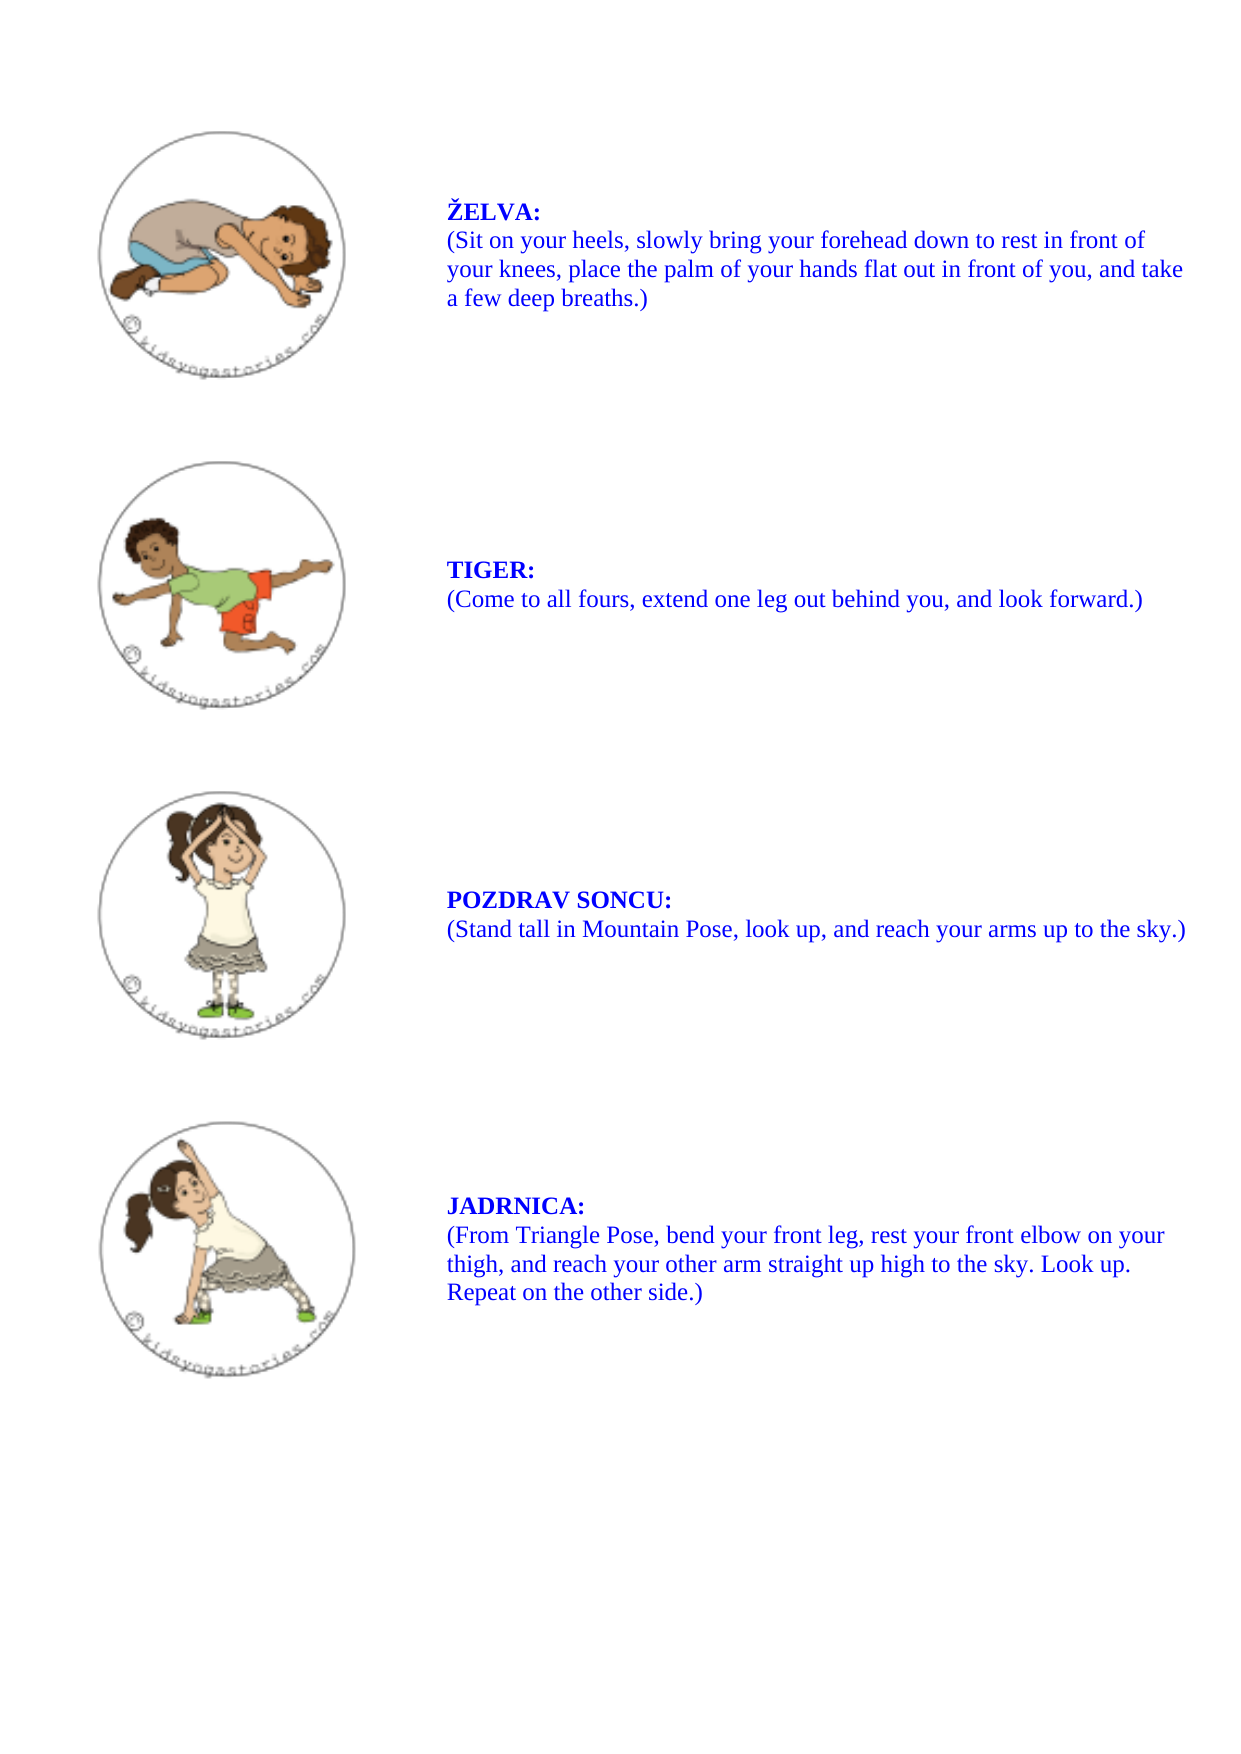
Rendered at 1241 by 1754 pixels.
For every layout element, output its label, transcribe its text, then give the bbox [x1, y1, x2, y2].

picture [59, 1080, 395, 1417]
table_cell JADRNICA: (From Triangle Pose, bend your front leg, rest your front elbow on your thigh, and reach your other arm straight up high to the sky. Look up. Repeat on the other side.) [446, 1079, 1192, 1418]
table_cell TIGER: (Come to all fours, extend one leg out behind you, and look forward.) [446, 420, 1192, 748]
table_cell [58, 90, 444, 418]
table_cell ŽELVA: (Sit on your heels, slowly bring your forehead down to rest in front of your knees, place the palm of your hands flat out in front of you, and take a few deep breaths.) [446, 90, 1192, 418]
picture [59, 91, 384, 417]
picture [59, 751, 384, 1077]
table_cell [58, 1079, 444, 1418]
table_cell POZDRAV SONCU: (Stand tall in Mountain Pose, look up, and reach your arms up to the sky.) [446, 750, 1192, 1078]
table_cell [58, 750, 444, 1078]
picture [59, 421, 384, 747]
table_cell [58, 420, 444, 748]
